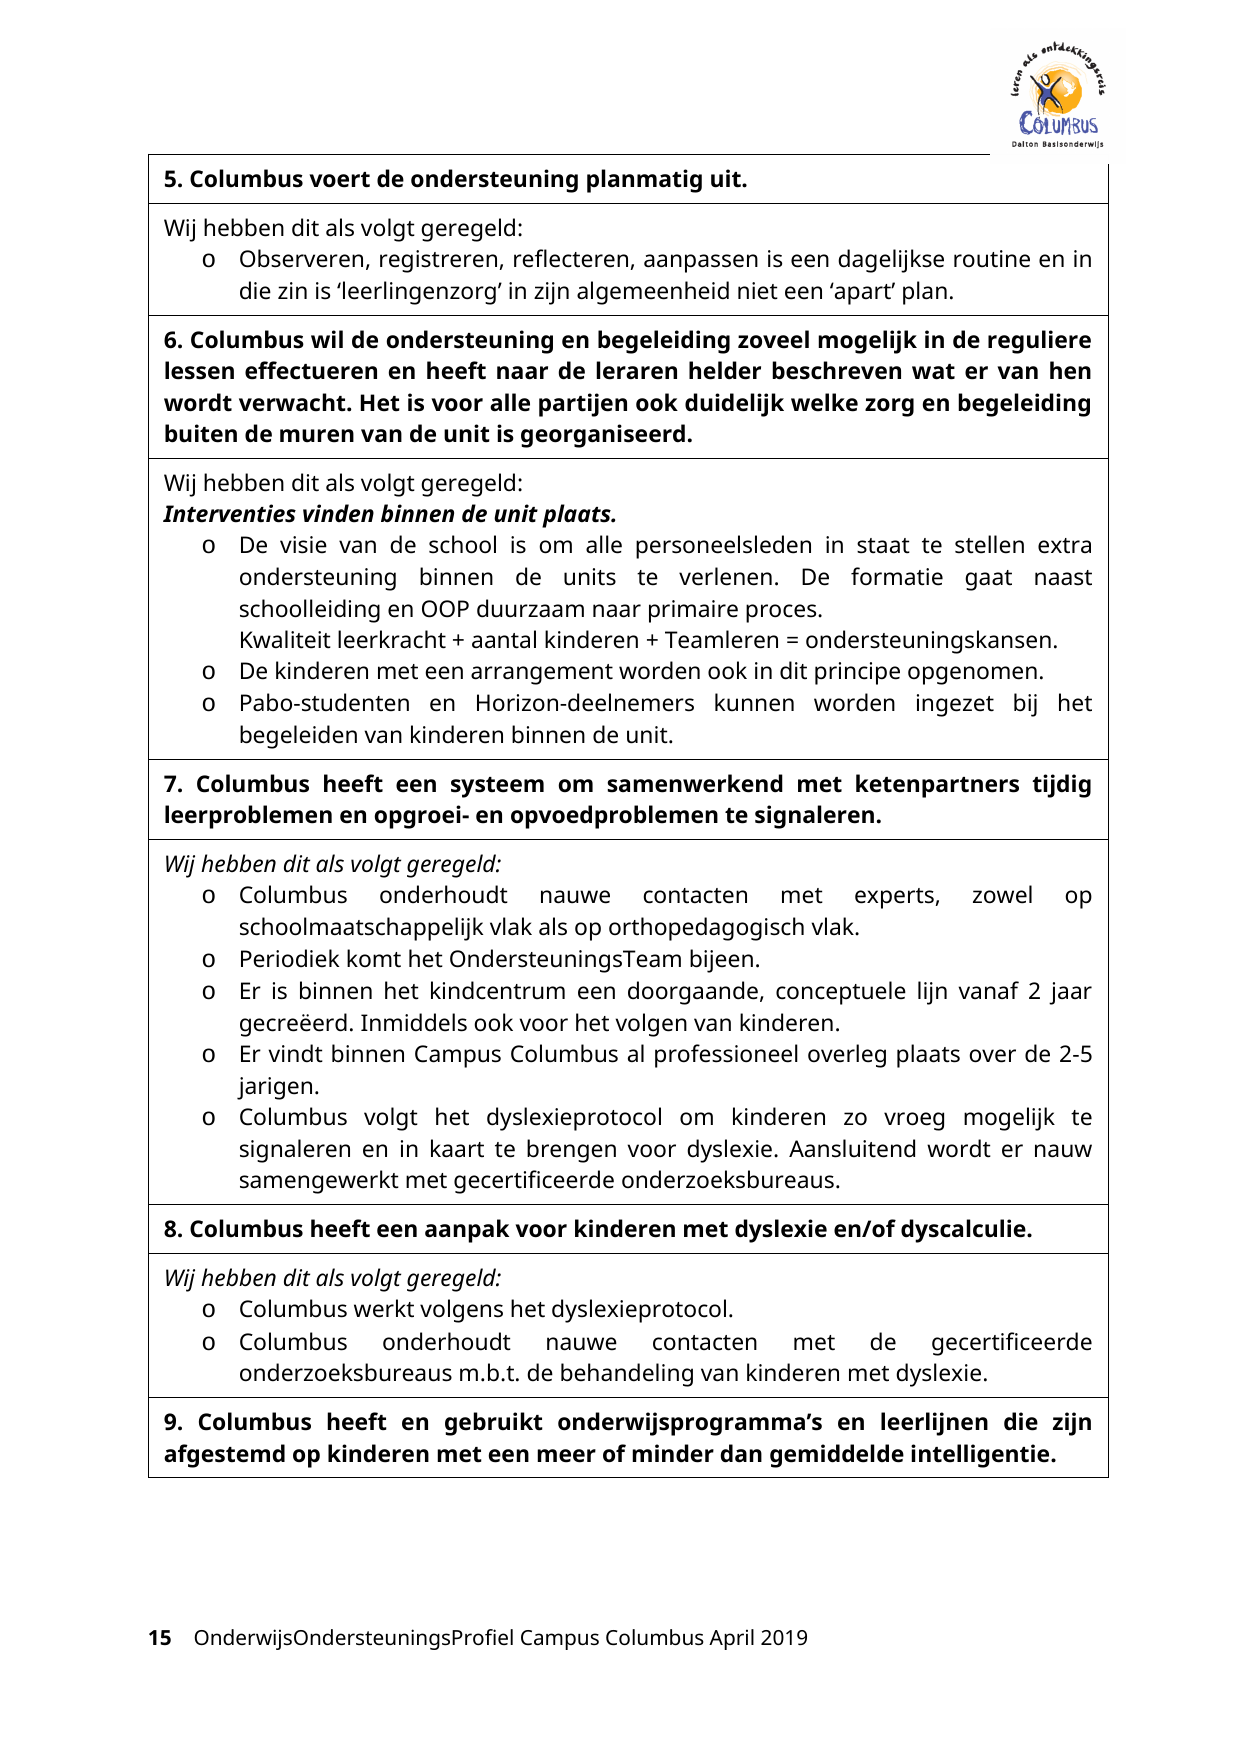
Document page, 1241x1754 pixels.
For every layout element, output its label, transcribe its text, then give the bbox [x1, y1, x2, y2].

table_cell Wij hebben dit als volgt geregeld: Interventies vinden binnen de unit plaats. De visie van de school is om alle personeelsleden in staat te stellen extra ondersteuning binnen de units te verlenen. De formatie gaat naast schoolleiding en OOP duurzaam naar primaire proces. Kwaliteit leerkracht + aantal kinderen + Teamleren = ondersteuningskansen. De kinderen met een arrangement worden ook in dit principe opgenomen. Pabo-studenten en Horizon-deelnemers kunnen worden ingezet bij het begeleiden van kinderen binnen de unit. [149, 459, 1108, 758]
table_cell Wij hebben dit als volgt geregeld: Columbus werkt volgens het dyslexieprotocol. Columbus onderhoudt nauwe contacten met de gecertificeerde onderzoeksbureaus m.b.t. de behandeling van kinderen met dyslexie. [149, 1254, 1108, 1397]
table_cell Wij hebben dit als volgt geregeld: Observeren, registreren, reflecteren, aanpassen is een dagelijkse routine en in die zin is ‘leerlingenzorg’ in zijn algemeenheid niet een ‘apart’ plan. [149, 204, 1108, 315]
table_cell 8. Columbus heeft een aanpak voor kinderen met dyslexie en/of dyscalculie. [149, 1205, 1108, 1253]
table_cell Wij hebben dit als volgt geregeld: Columbus onderhoudt nauwe contacten met experts, zowel op schoolmaatschappelijk vlak als op orthopedagogisch vlak. Periodiek komt het OndersteuningsTeam bijeen. Er is binnen het kindcentrum een doorgaande, conceptuele lijn vanaf 2 jaar gecreëerd. Inmiddels ook voor het volgen van kinderen. Er vindt binnen Campus Columbus al professioneel overleg plaats over de 2-5 jarigen. Columbus volgt het dyslexieprotocol om kinderen zo vroeg mogelijk te signaleren en in kaart te brengen voor dyslexie. Aansluitend wordt er nauw samengewerkt met gecertificeerde onderzoeksbureaus. [149, 840, 1108, 1204]
table_cell 9. Columbus heeft en gebruikt onderwijsprogramma’s en leerlijnen die zijn afgestemd op kinderen met een meer of minder dan gemiddelde intelligentie. [149, 1398, 1108, 1477]
table_cell 7. Columbus heeft een systeem om samenwerkend met ketenpartners tijdig leerproblemen en opgroei- en opvoedproblemen te signaleren. [149, 760, 1108, 839]
table_cell 5. Columbus voert de ondersteuning planmatig uit. [149, 155, 1108, 202]
table_cell 6. Columbus wil de ondersteuning en begeleiding zoveel mogelijk in de reguliere lessen effectueren en heeft naar de leraren helder beschreven wat er van hen wordt verwacht. Het is voor alle partijen ook duidelijk welke zorg en begeleiding buiten de muren van de unit is georganiseerd. [149, 316, 1108, 457]
